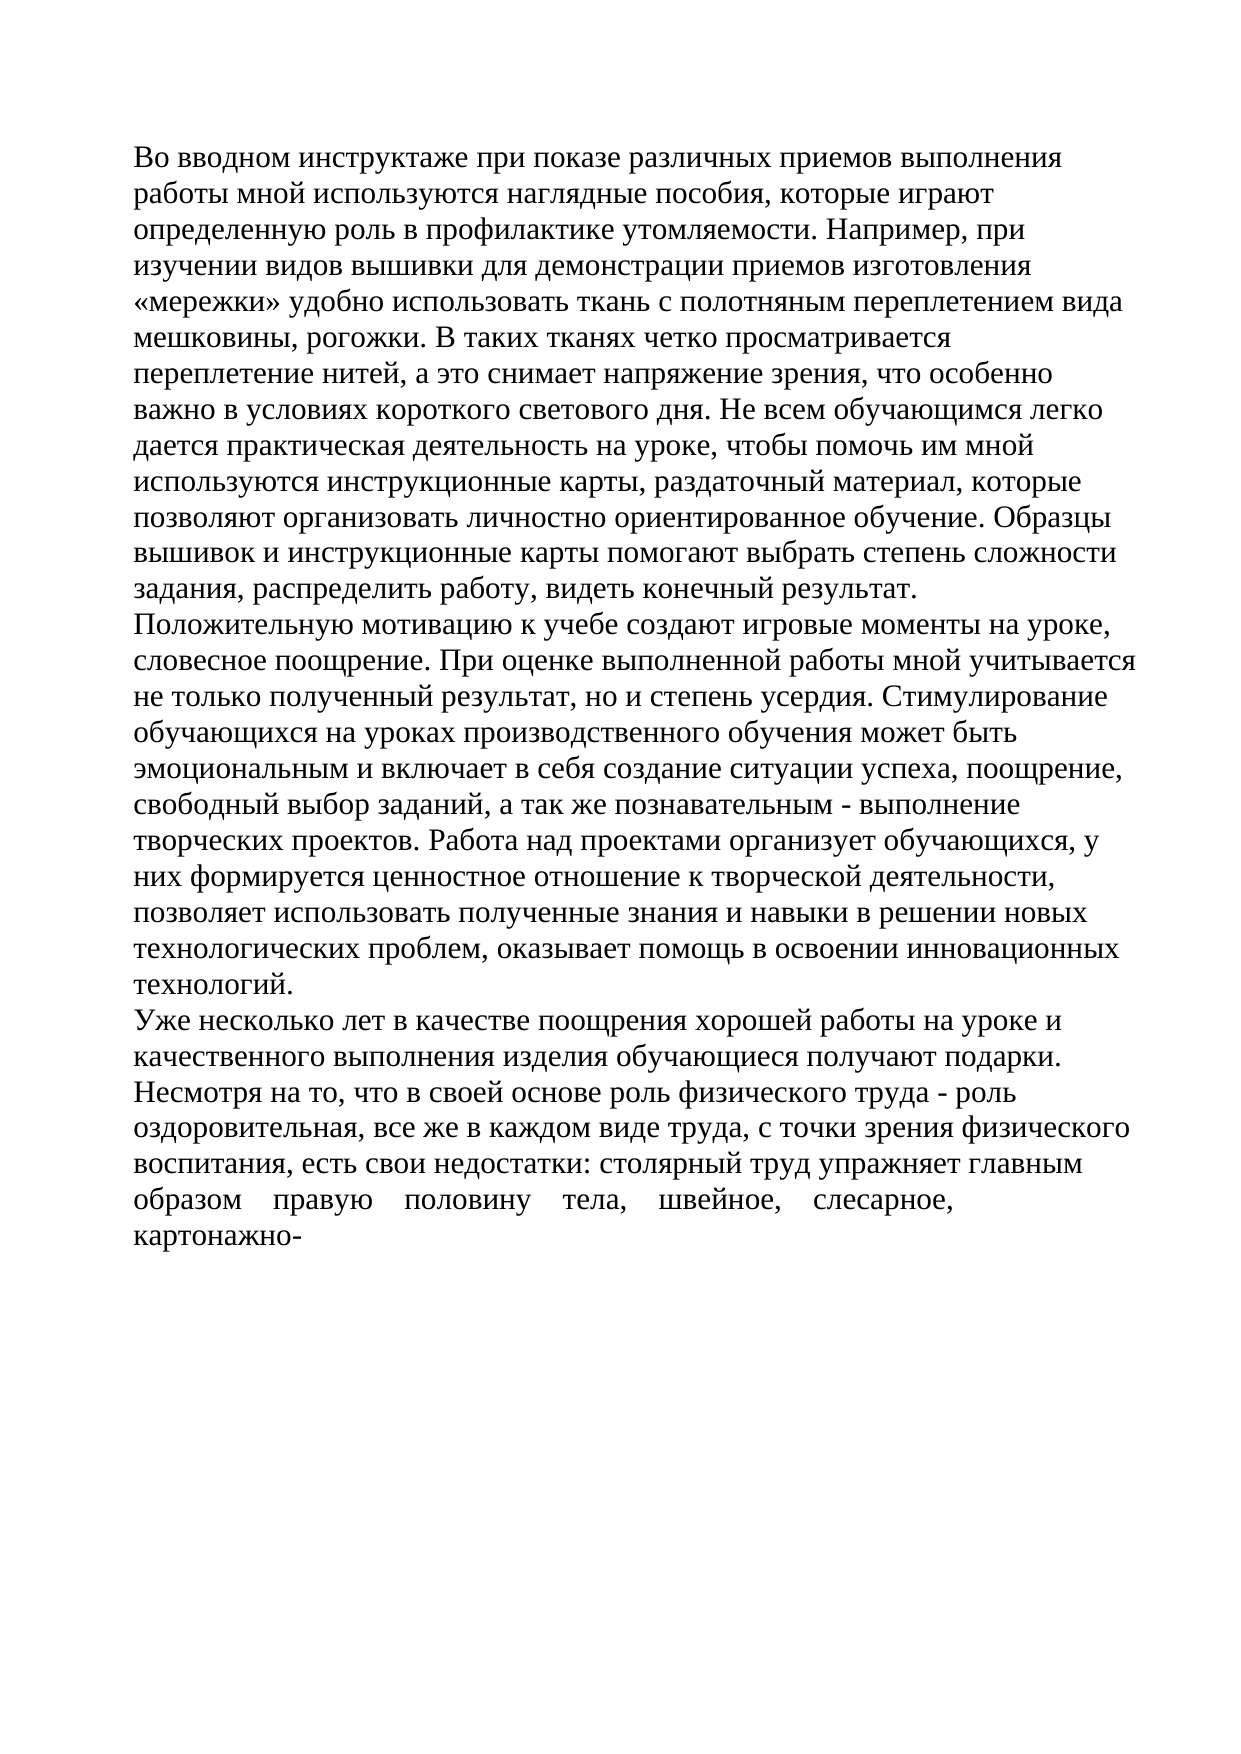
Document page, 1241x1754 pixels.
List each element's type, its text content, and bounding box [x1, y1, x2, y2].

text Положительную мотивацию к учебе создают игровые моменты на уроке, словесное поощрение. При оценке выполненной работы мной учитывается не только полученный результат, но и степень усердия. Стимулирование обучающихся на уроках производственного обучения может быть эмоциональным и включает в себя создание ситуации успеха, поощрение, свободный выбор заданий, а так же познавательным - выполнение творческих проектов. Работа над проектами организует обучающихся, у них формируется ценностное отношение к творческой деятельности, позволяет использовать полученные знания и навыки в решении новых технологических проблем, оказывает помощь в освоении инновационных технологий. [133, 606, 1137, 1001]
text Уже несколько лет в качестве поощрения хорошей работы на уроке и качественного выполнения изделия обучающиеся получают подарки. [133, 1001, 1137, 1073]
text Во вводном инструктаже при показе различных приемов выполнения работы мной используются наглядные пособия, которые играют определенную роль в профилактике утомляемости. Например, при изучении видов вышивки для демонстрации приемов изготовления «мережки» удобно использовать ткань с полотняным переплетением вида мешковины, рогожки. В таких тканях четко просматривается переплетение нитей, а это снимает напряжение зрения, что особенно важно в условиях короткого светового дня. Не всем обучающимся легко дается практическая деятельность на уроке, чтобы помочь им мной используются инструкционные карты, раздаточный материал, которые позволяют организовать личностно ориентированное обучение. Образцы вышивок и инструкционные карты помогают выбрать степень сложности задания, распределить работу, видеть конечный результат. [133, 138, 1137, 606]
text Несмотря на то, что в своей основе роль физического труда - роль оздоровительная, все же в каждом виде труда, с точки зрения физического воспитания, есть свои недостатки: столярный труд упражняет главным образом правую половину тела, швейное, слесарное, картонажно- [133, 1073, 1137, 1252]
